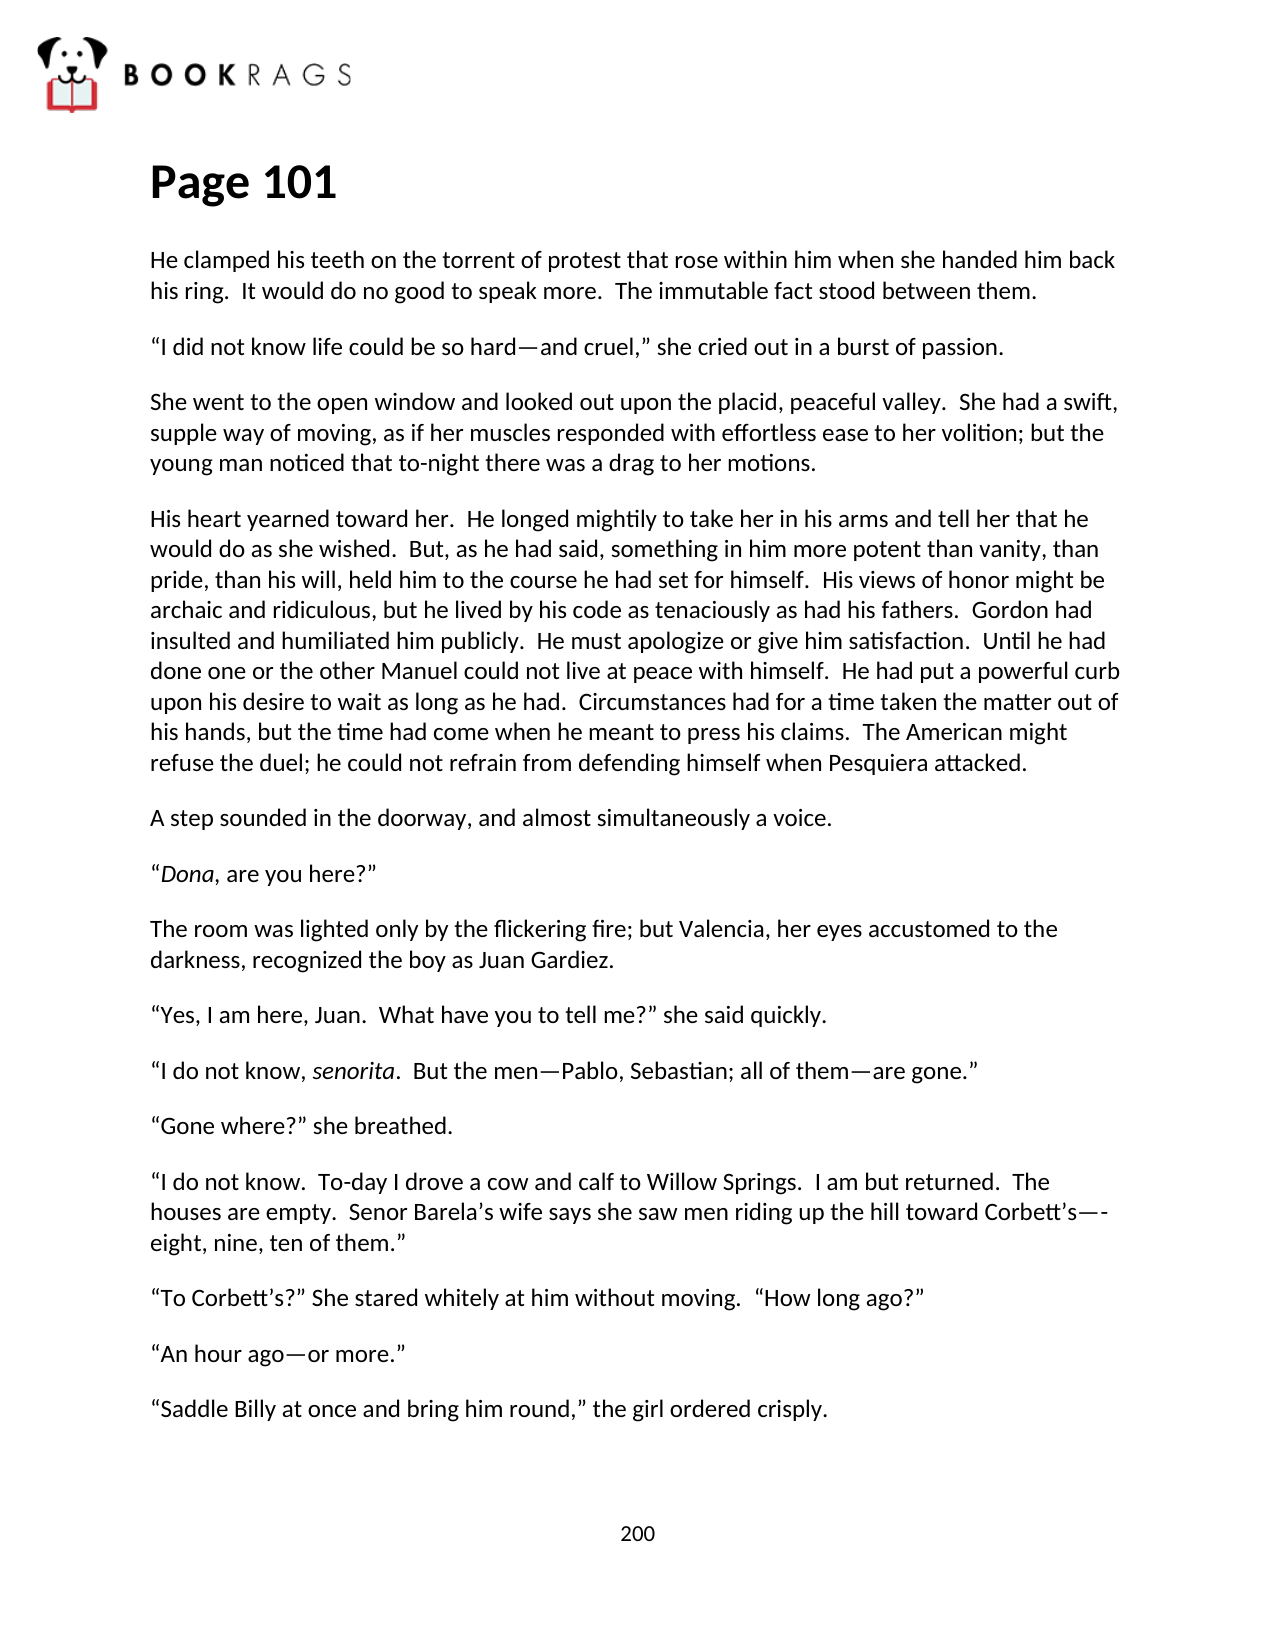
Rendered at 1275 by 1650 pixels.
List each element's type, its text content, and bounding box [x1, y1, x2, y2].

text “I do not know, senorita. But the men—­Pablo, Sebastian; all of them—­are gone.” [150, 1055, 1125, 1086]
text “Saddle Billy at once and bring him round,” the girl ordered crisply. [150, 1394, 1125, 1424]
text Page 101 [150, 150, 1125, 211]
text “Gone where?” she breathed. [150, 1111, 1125, 1141]
text He clamped his teeth on the torrent of protest that rose within him when she handed him back his ring. It would do no good to speak more. The immutable fact stood between them. [150, 244, 1125, 306]
text “An hour ago—­or more.” [150, 1338, 1125, 1369]
text She went to the open window and looked out upon the placid, peaceful valley. She had a swift, supple way of moving, as if her muscles responded with effortless ease to her volition; but the young man noticed that to-night there was a drag to her motions. [150, 386, 1125, 478]
text “I do not know. To-day I drove a cow and calf to Willow Springs. I am but returned. The houses are empty. Senor Barela’s wife says she saw men riding up the hill toward Corbett’s—­eight, nine, ten of them.” [150, 1166, 1125, 1258]
text “Dona, are you here?” [150, 858, 1125, 888]
picture [37, 37, 351, 113]
text “Yes, I am here, Juan. What have you to tell me?” she said quickly. [150, 999, 1125, 1030]
text A step sounded in the doorway, and almost simultaneously a voice. [150, 802, 1125, 833]
text “I did not know life could be so hard—­and cruel,” she cried out in a burst of passion. [150, 331, 1125, 361]
text His heart yearned toward her. He longed mightily to take her in his arms and tell her that he would do as she wished. But, as he had said, something in him more potent than vanity, than pride, than his will, held him to the course he had set for himself. His views of honor might be archaic and ridiculous, but he lived by his code as tenaciously as had his fathers. Gordon had insulted and humiliated him publicly. He must apologize or give him satisfaction. Until he had done one or the other Manuel could not live at peace with himself. He had put a powerful curb upon his desire to wait as long as he had. Circumstances had for a time taken the matter out of his hands, but the time had come when he meant to press his claims. The American might refuse the duel; he could not refrain from defending himself when Pesquiera attacked. [150, 503, 1125, 777]
text The room was lighted only by the flickering fire; but Valencia, her eyes accustomed to the darkness, recognized the boy as Juan Gardiez. [150, 913, 1125, 974]
text “To Corbett’s?” She stared whitely at him without moving. “How long ago?” [150, 1283, 1125, 1313]
